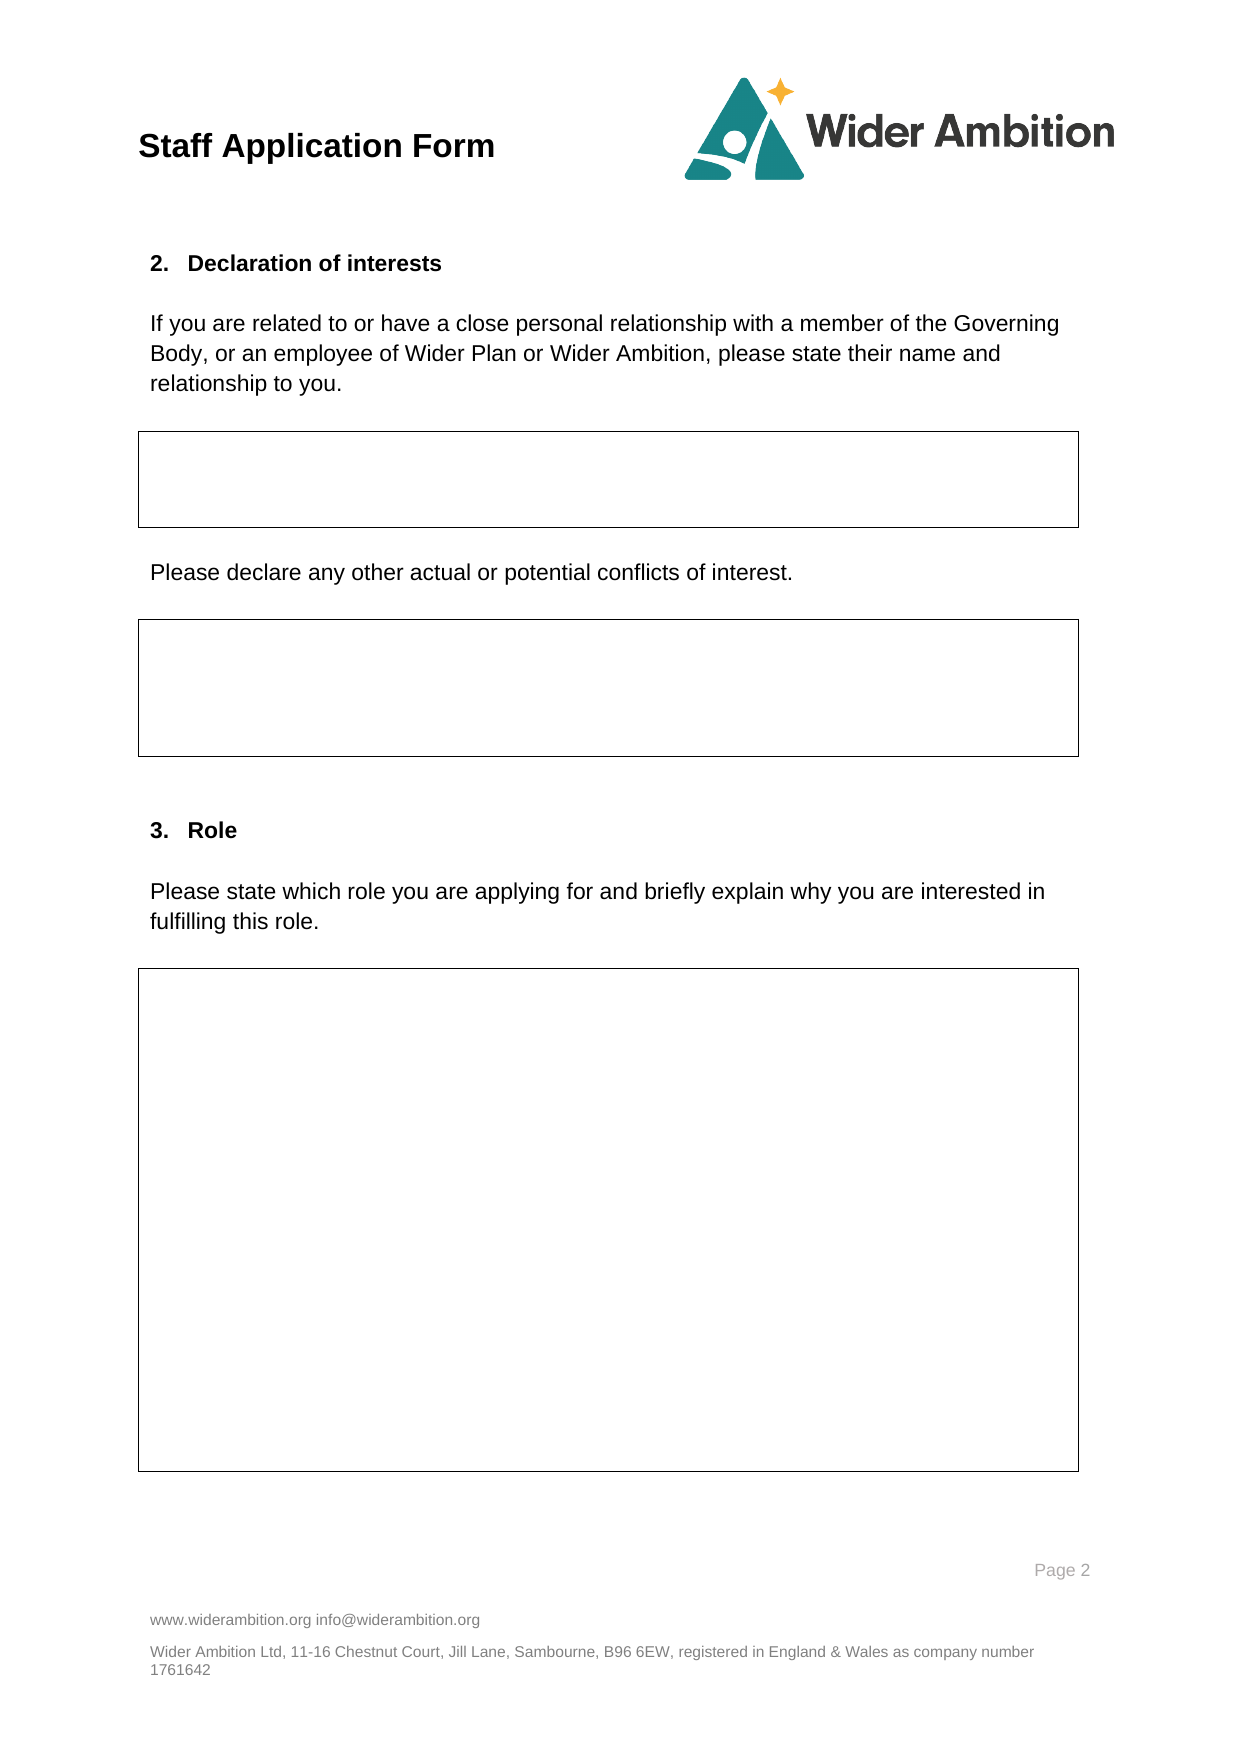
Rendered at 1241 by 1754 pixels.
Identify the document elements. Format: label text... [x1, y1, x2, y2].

picture [664, 75, 1128, 189]
list Role [150, 817, 1090, 844]
table_header [139, 969, 1078, 1471]
text Please declare any other actual or potential conflicts of interest. [150, 558, 1090, 585]
text If you are related to or have a close personal relationship with a member of the Governing Body, or an employee of Wider Plan or Wider Ambition, please state their name and relationship to you. [150, 310, 1090, 397]
text Please state which role you are applying for and briefly explain why you are interested in fulfilling this role. [150, 878, 1090, 934]
table_header [139, 620, 1078, 756]
table_header [139, 432, 1078, 527]
list Declaration of interests [150, 249, 1090, 276]
